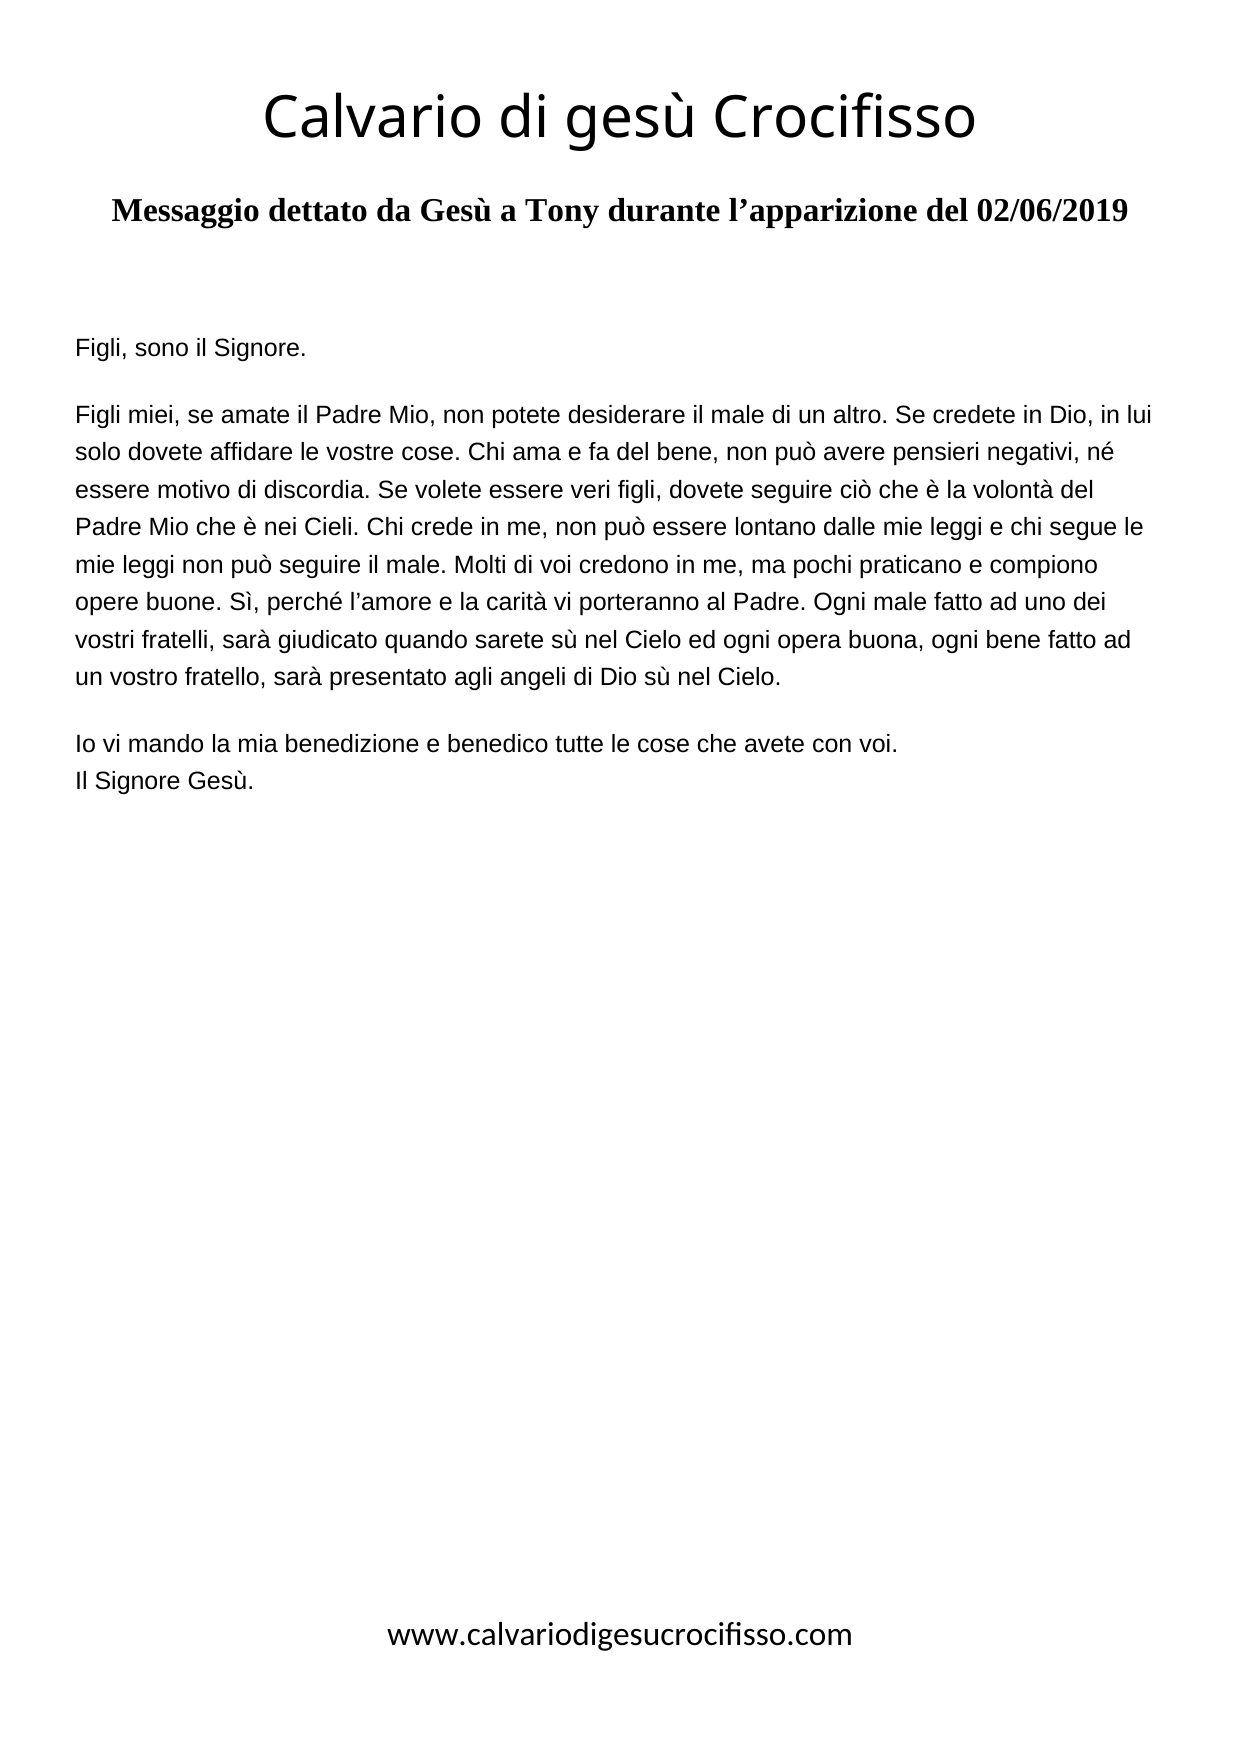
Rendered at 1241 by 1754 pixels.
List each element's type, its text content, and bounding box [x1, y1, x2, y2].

text Figli, sono il Signore. [75, 324, 1165, 362]
text Figli miei, se amate il Padre Mio, non potete desiderare il male di un altro. Se credete in Dio, in lui solo dovete affidare le vostre cose. Chi ama e fa del bene, non può avere pensieri negativi, né essere motivo di discordia. Se volete essere veri figli, dovete seguire ciò che è la volontà del Padre Mio che è nei Cieli. Chi crede in me, non può essere lontano dalle mie leggi e chi segue le mie leggi non può seguire il male. Molti di voi credono in me, ma pochi praticano e compiono opere buone. Sì, perché l’amore e la carità vi porteranno al Padre. Ogni male fatto ad uno dei vostri fratelli, sarà giudicato quando sarete sù nel Cielo ed ogni opera buona, ogni bene fatto ad un vostro fratello, sarà presentato agli angeli di Dio sù nel Cielo. [75, 391, 1165, 691]
text Messaggio dettato da Gesù a Tony durante l’apparizione del 02/06/2019 [75, 190, 1165, 228]
text Io vi mando la mia benedizione e benedico tutte le cose che avete con voi. [75, 720, 1165, 757]
text Calvario di gesù Crocifisso [75, 75, 1165, 154]
text Il Signore Gesù. [75, 757, 1165, 795]
text www.calvariodigesucrocifisso.com [75, 1612, 1165, 1653]
